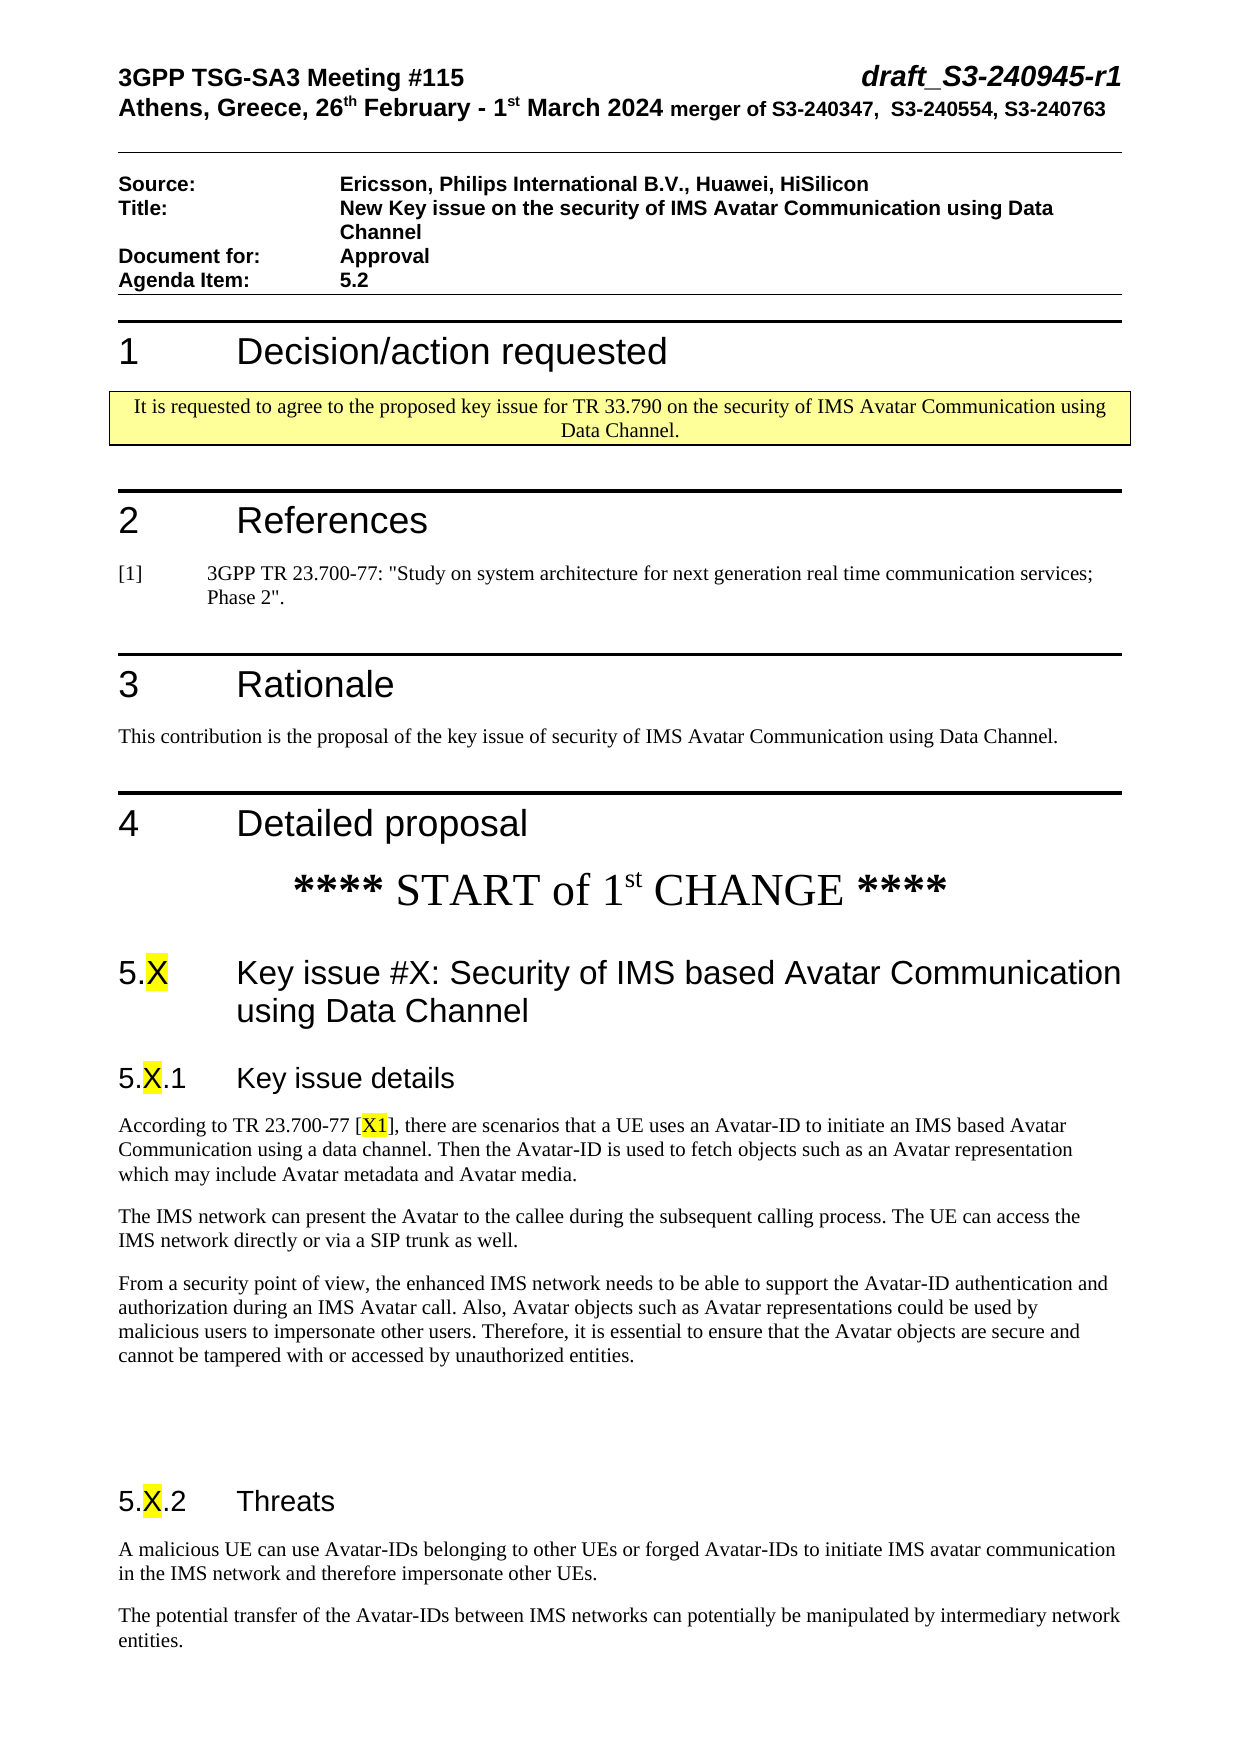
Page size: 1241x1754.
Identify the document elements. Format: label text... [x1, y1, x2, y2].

text **** START of 1st CHANGE **** [118, 863, 1122, 915]
text 3GPP TSG-SA3 Meeting #115 S3- [118, 59, 1122, 93]
subtitle 2 References [118, 493, 1122, 542]
text , [118, 1113, 1122, 1186]
text It is requested to agree to the proposed key issue for TR 33.790 on the security of IMS Avatar Communication using Data Channel. [110, 392, 1130, 444]
text Source: Ericsson [118, 172, 1122, 196]
subtitle 1 Decision/action requested [118, 323, 1122, 372]
subtitle 4 Detailed proposal [118, 795, 1122, 844]
text [1] 3GPP TR 23.700-77: "Study on system architecture for next generation real time communication services; Phase 2". [118, 561, 1122, 609]
text Agenda Item: 5.2 [118, 268, 1122, 294]
text This contribution is the proposal of the key issue of security of IMS Avatar Communication using Data Channel. [118, 724, 1122, 748]
text Document for: Approval [118, 244, 1122, 268]
text Title: New Key issue on the security of IMS Avatar Communication using Data Channel [118, 196, 1122, 244]
text Athens, Greece, 26th February - 1st March 2024 [118, 93, 1122, 121]
subtitle 3 Rationale [118, 656, 1122, 705]
